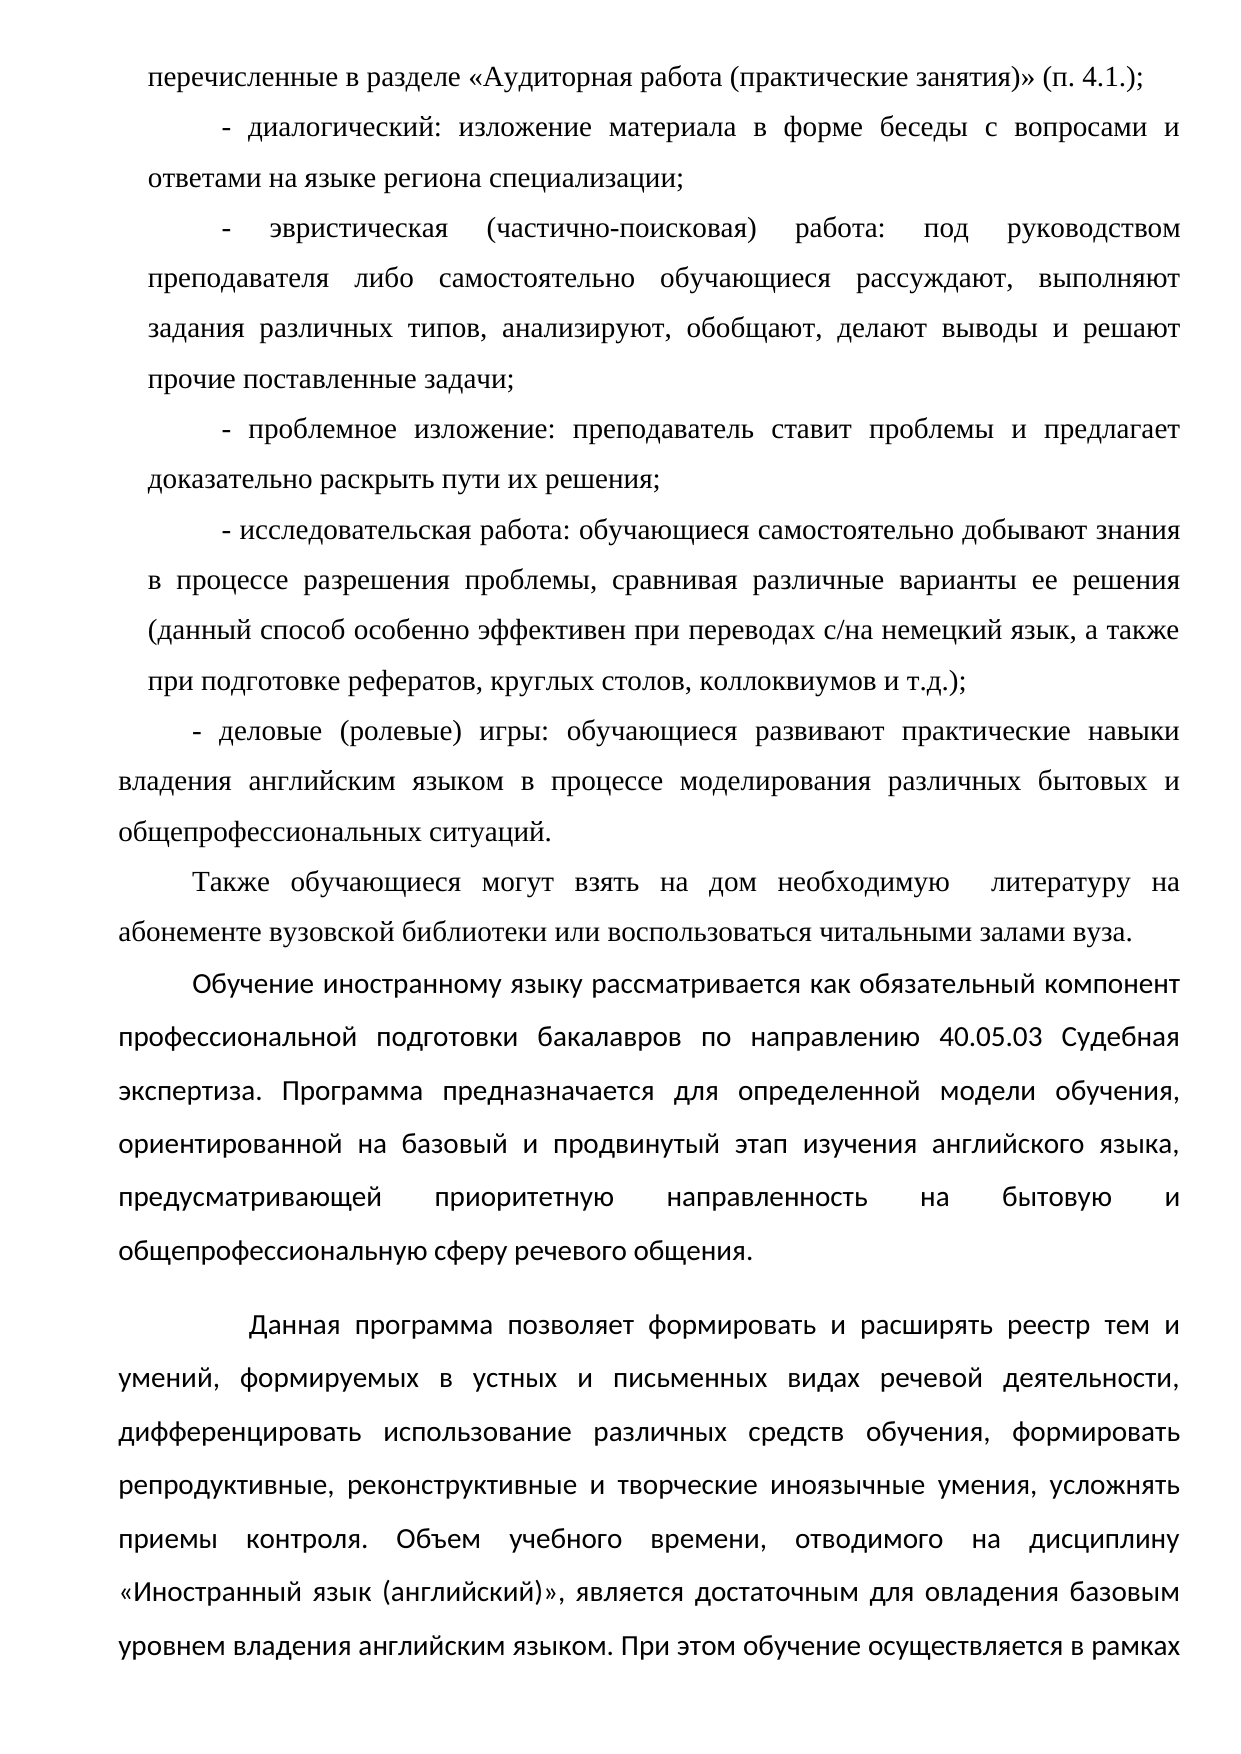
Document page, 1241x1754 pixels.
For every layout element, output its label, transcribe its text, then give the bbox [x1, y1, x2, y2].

text Также обучающиеся могут взять на дом необходимую литературу на абонементе вузовской библиотеки или воспользоваться читальными залами вуза. [118, 864, 1181, 948]
text - эвристическая (частично-поисковая) работа: под руководством преподавателя либо самостоятельно обучающиеся рассуждают, выполняют задания различных типов, анализируют, обобщают, делают выводы и решают прочие поставленные задачи; [148, 210, 1181, 394]
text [118, 1306, 1181, 1662]
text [148, 59, 1181, 93]
text - исследовательская работа: обучающиеся самостоятельно добывают знания в процессе разрешения проблемы, сравнивая различные варианты ее решения (данный способ особенно эффективен при переводах с/на немецкий язык, а также при подготовке рефератов, круглых столов, коллоквиумов и т.д.); [148, 512, 1181, 696]
text - диалогический: изложение материала в форме беседы с вопросами и ответами на языке региона специализации; [148, 109, 1181, 193]
text - проблемное изложение: преподаватель ставит проблемы и предлагает доказательно раскрыть пути их решения; [148, 411, 1181, 495]
text - деловые (ролевые) игры: обучающиеся развивают практические навыки владения английским языком в процессе моделирования различных бытовых и общепрофессиональных ситуаций. [118, 713, 1181, 847]
text Обучение иностранному языку рассматривается как обязательный компонент профессиональной подготовки бакалавров по направлению 40.05.03 Судебная экспертиза. Программа предназначается для определенной модели обучения, ориентированной на базовый и продвинутый этап изучения английского языка, предусматривающей приоритетную направленность на бытовую и общепрофессиональную сферу речевого общения. [118, 965, 1181, 1267]
